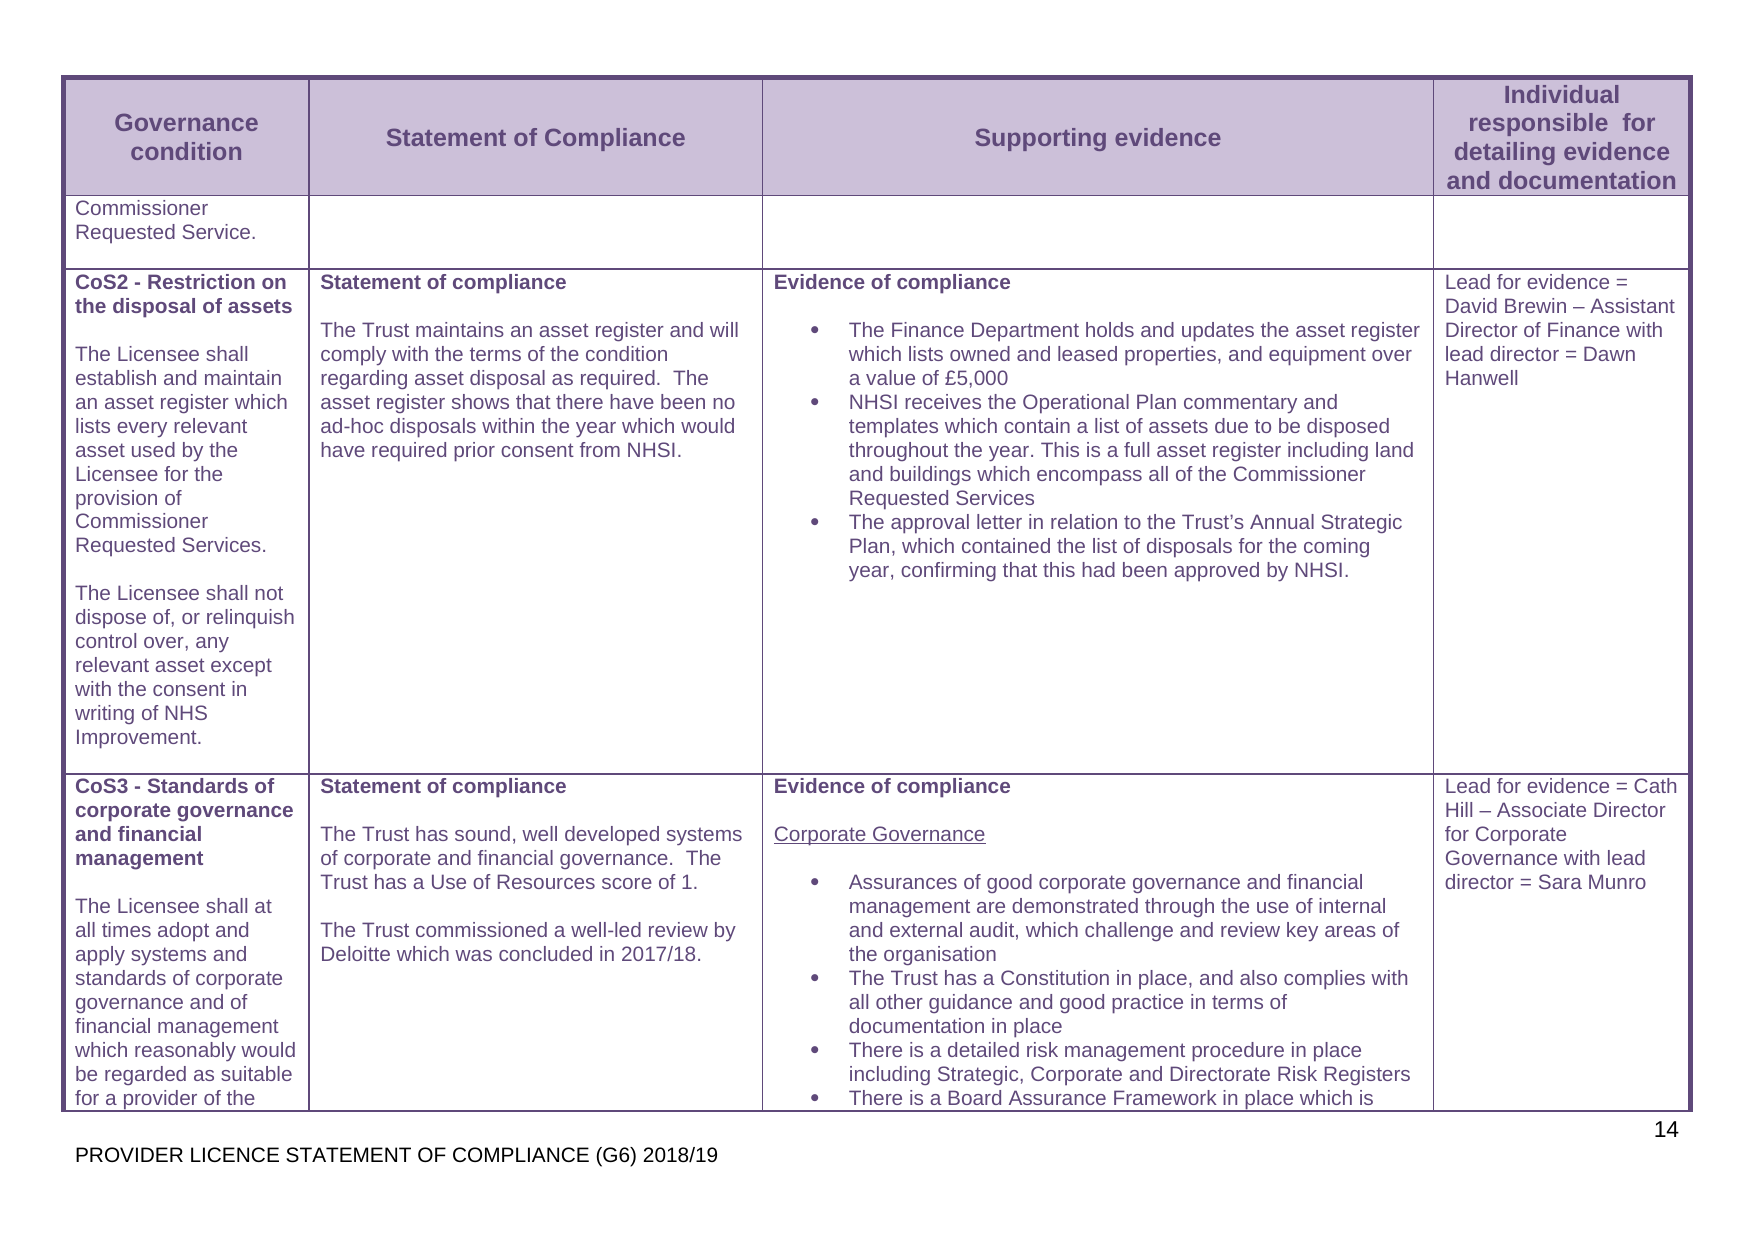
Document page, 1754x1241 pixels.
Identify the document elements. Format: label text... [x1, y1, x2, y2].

table_header Individual responsible for detailing evidence and documentation [1434, 80, 1688, 195]
table_header Statement of Compliance [310, 80, 762, 195]
table_cell Statement of compliance The Trust maintains an asset register and will comply with the terms of the condition regarding asset disposal as required. The asset register shows that there have been no ad-hoc disposals within the year which would have required prior consent from NHSI. [310, 270, 762, 773]
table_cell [763, 775, 1433, 1110]
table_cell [66, 196, 308, 268]
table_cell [66, 775, 308, 1110]
table_cell Lead for evidence = David Brewin – Assistant Director of Finance with lead director = Dawn Hanwell [1434, 270, 1688, 773]
table_cell Evidence of compliance The Finance Department holds and updates the asset register which lists owned and leased properties, and equipment over a value of £5,000 NHSI receives the Operational Plan commentary and templates which contain a list of assets due to be disposed throughout the year. This is a full asset register including land and buildings which encompass all of the Commissioner Requested Services The approval letter in relation to the Trust’s Annual Strategic Plan, which contained the list of disposals for the coming year, confirming that this had been approved by NHSI. [763, 270, 1433, 773]
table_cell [1434, 196, 1688, 268]
table_header Supporting evidence [763, 80, 1433, 195]
table_header Governance condition [66, 80, 308, 195]
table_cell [310, 196, 762, 268]
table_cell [310, 775, 762, 1110]
table_cell CoS2 - Restriction on the disposal of assets The Licensee shall establish and maintain an asset register which lists every relevant asset used by the Licensee for the provision of Commissioner Requested Services. The Licensee shall not dispose of, or relinquish control over, any relevant asset except with the consent in writing of NHS Improvement. [66, 270, 308, 773]
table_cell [763, 196, 1433, 268]
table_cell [1434, 775, 1688, 1110]
